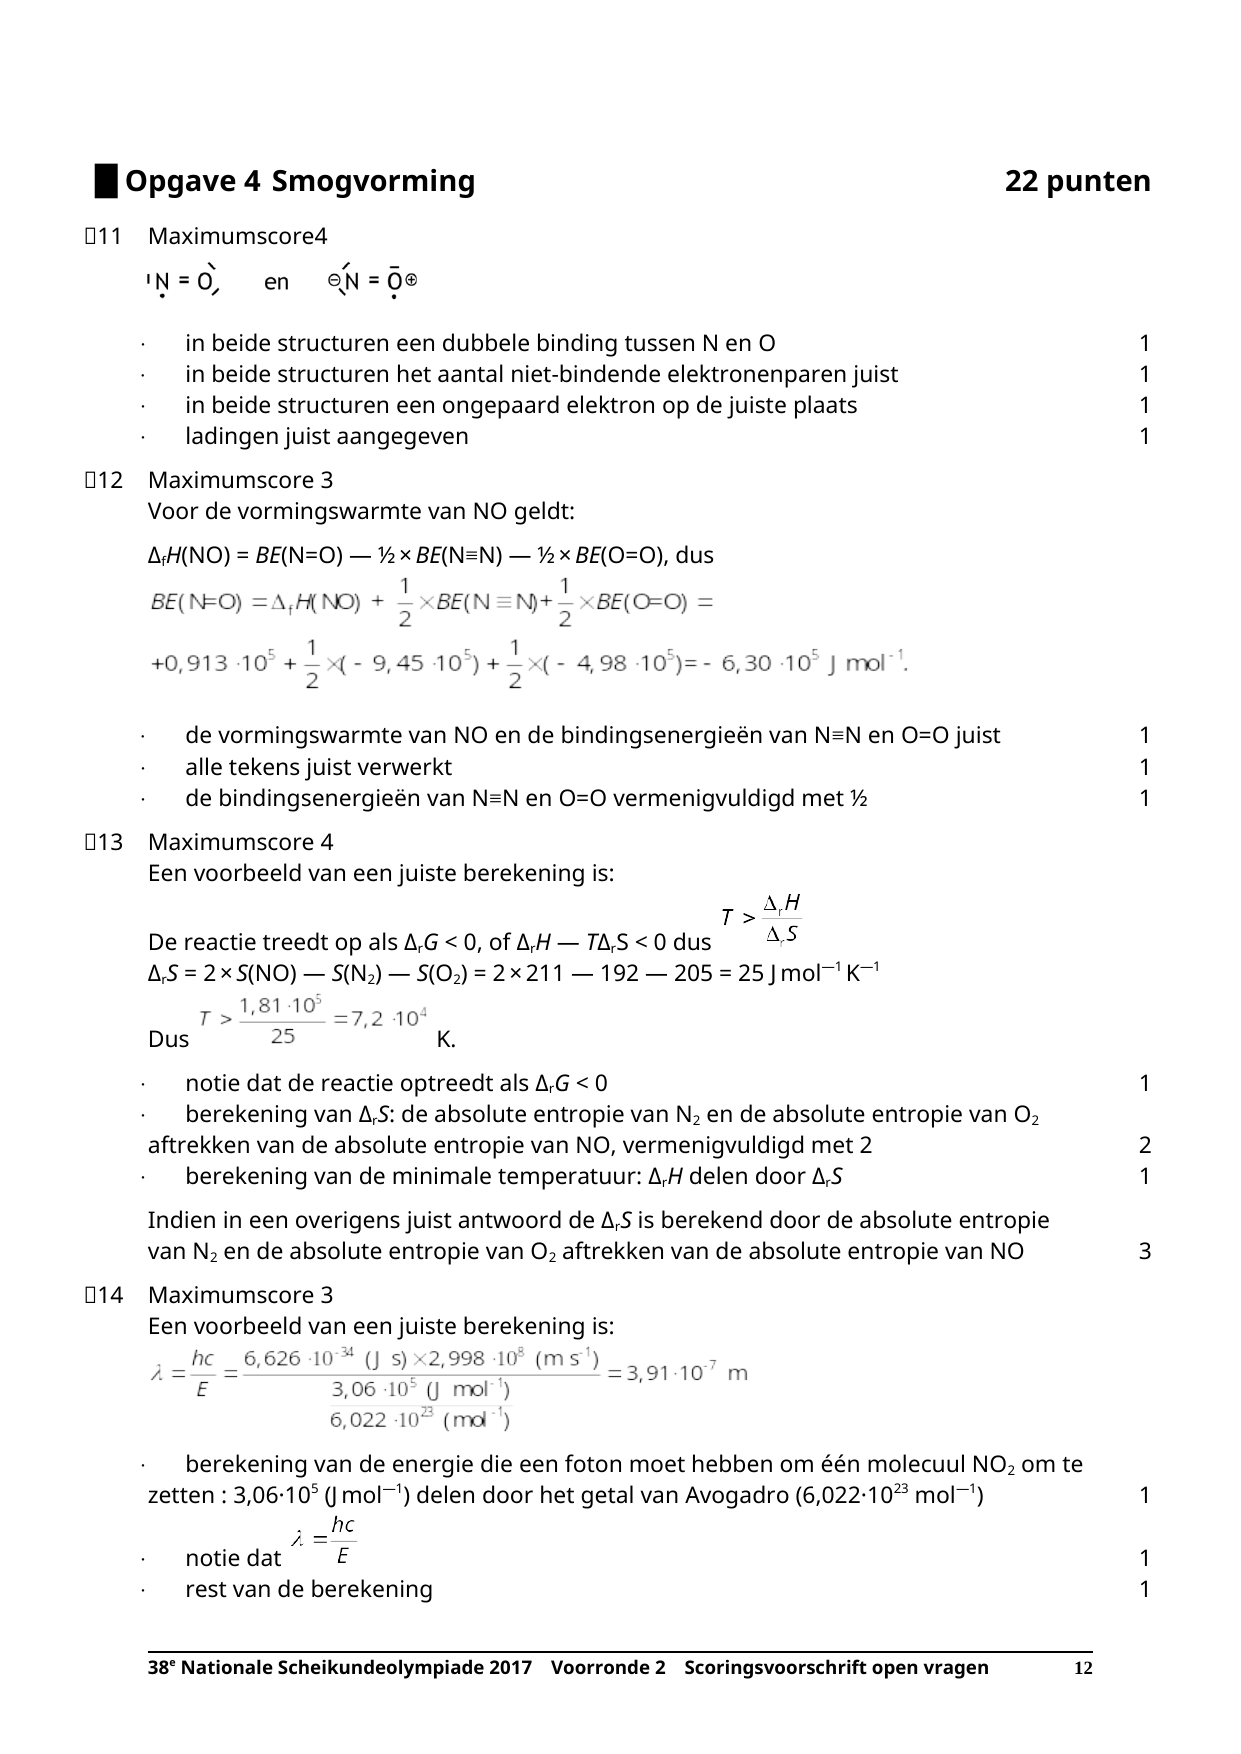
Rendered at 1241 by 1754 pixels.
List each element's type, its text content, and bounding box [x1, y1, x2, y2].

text Een voorbeeld van een juiste berekening is: [148, 1310, 1093, 1435]
text Een voorbeeld van een juiste berekening is: De reactie treedt op als ΔrG < 0, of ΔrH — TΔrS < 0 dus ΔrS = 2 × S(NO) — S(N2) — S(O2) = 2 × 211 — 192 — 205 = 25 J mol—1 K—1 Dus K. [148, 857, 1093, 1054]
list ladingen juist aangegeven 1 [136, 420, 1093, 451]
list berekening van de minimale temperatuur: ΔrH delen door ΔrS 1 [136, 1160, 1093, 1191]
list in beide structuren het aantal niet-bindende elektronenparen juist 1 [136, 358, 1093, 389]
list de vormingswarmte van NO en de bindingsenergieën van N≡N en O=O juist 1 [136, 719, 1093, 750]
list rest van de berekening 1 [136, 1573, 1093, 1604]
text Maximumscore 3 [103, 1279, 1093, 1310]
text ΔfH(NO) = BE(N=O) — ½ × BE(N≡N) — ½ × BE(O=O), dus [148, 539, 1093, 570]
text Maximumscore 3 Voor de vormingswarmte van NO geldt: [103, 464, 1093, 526]
list Smogvorming 22 punten [178, 160, 1093, 200]
text Indien in een overigens juist antwoord de ΔrS is berekend door de absolute entropie van N2 en de absolute entropie van O2 aftrekken van de absolute entropie van NO 3 [148, 1204, 1093, 1266]
picture [147, 251, 417, 306]
text Maximumscore 4 [103, 825, 1093, 857]
list alle tekens juist verwerkt 1 [136, 750, 1093, 782]
list notie dat de reactie optreedt als ΔrG < 0 1 [136, 1066, 1093, 1098]
text Maximumscore4 [103, 220, 1093, 251]
list in beide structuren een dubbele binding tussen N en O 1 [136, 326, 1093, 358]
list berekening van ΔrS: de absolute entropie van N2 en de absolute entropie van O2 aftrekken van de absolute entropie van NO, vermenigvuldigd met 2 2 [136, 1098, 1093, 1160]
list notie dat 1 [136, 1510, 1093, 1573]
list berekening van de energie die een foton moet hebben om één molecuul NO2 om te zetten : 3,06·105 (J mol—1) delen door het getal van Avogadro (6,022·1023 mol—1) 1 [136, 1448, 1093, 1510]
list in beide structuren een ongepaard elektron op de juiste plaats 1 [136, 389, 1093, 420]
list de bindingsenergieën van N≡N en O=O vermenigvuldigd met ½ 1 [136, 782, 1093, 813]
